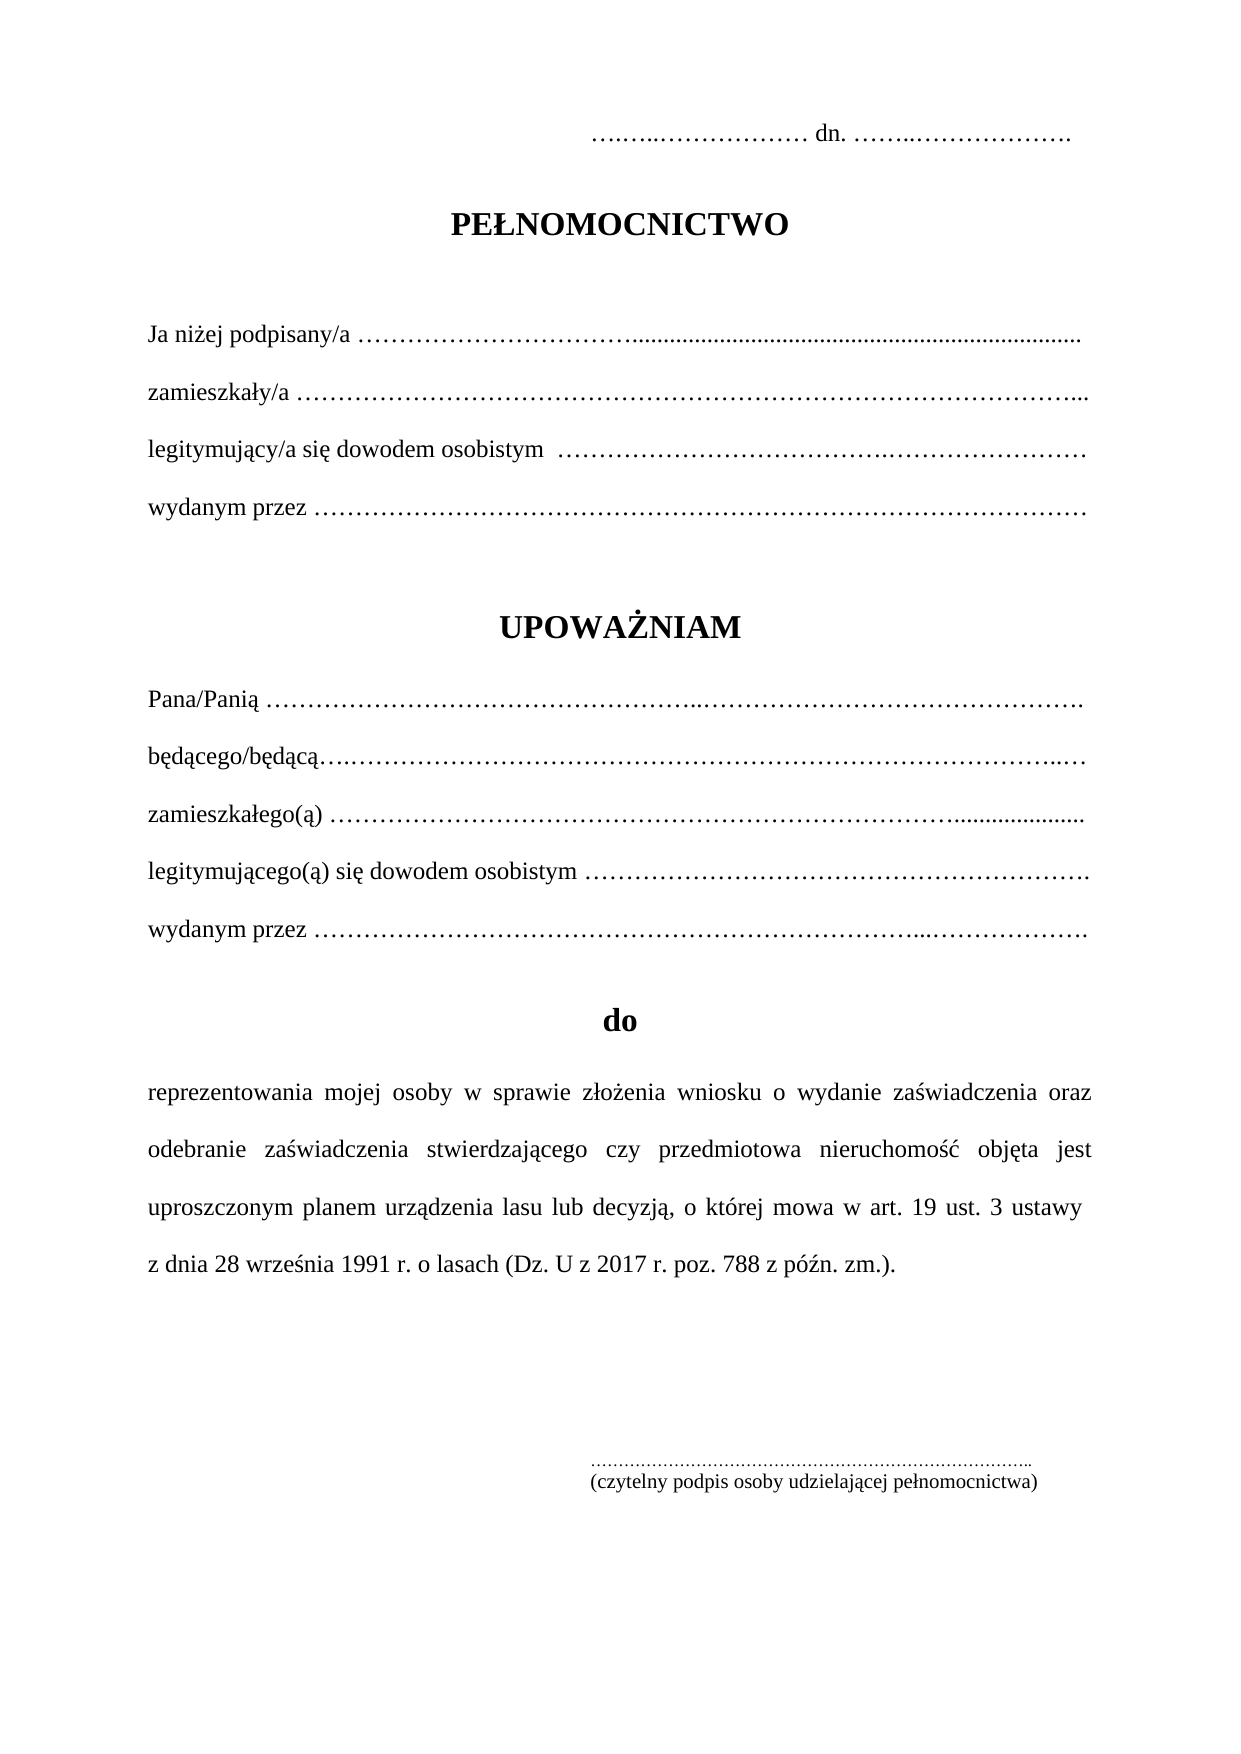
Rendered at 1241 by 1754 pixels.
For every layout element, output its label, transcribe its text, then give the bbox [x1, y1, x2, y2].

text legitymującego(ą) się dowodem osobistym ……………………………………………………. wydanym przez ………………………………………………………………...………………. [148, 856, 1093, 942]
text wydanym przez ………………………………………………………………………………… [148, 492, 1093, 521]
text Ja niżej podpisany/a ……………………………........................................................................ [148, 319, 1093, 348]
text do [148, 1000, 1093, 1038]
text zamieszkały/a …………………………………………………………………………………... [148, 377, 1093, 406]
text (czytelny podpis osoby udzielającej pełnomocnictwa) [148, 1469, 1093, 1493]
text reprezentowania mojej osoby w sprawie złożenia wniosku o wydanie zaświadczenia oraz odebranie zaświadczenia stwierdzającego czy przedmiotowa nieruchomość objęta jest uproszczonym planem urządzenia lasu lub decyzją, o której mowa w art. 19 ust. 3 ustawy z dnia 28 września 1991 r. o lasach (Dz. U z 2017 r. poz. 788 z późn. zm.). [148, 1077, 1093, 1278]
text zamieszkałego(ą) …………………………………………………………………..................... [148, 799, 1093, 827]
text będącego/będącą….…………………………………………………………………………..… [148, 741, 1093, 770]
text …………………………………………………………………….. [148, 1450, 1093, 1469]
text Pana/Panią ……………………………………………..………………………………………. [148, 684, 1093, 712]
text ….…..……………… dn. ……..………………. [148, 118, 1093, 147]
text UPOWAŻNIAM [148, 607, 1093, 645]
text PEŁNOMOCNICTWO [148, 204, 1093, 243]
text legitymujący/a się dowodem osobistym ………………………………….…………………… [148, 434, 1093, 463]
